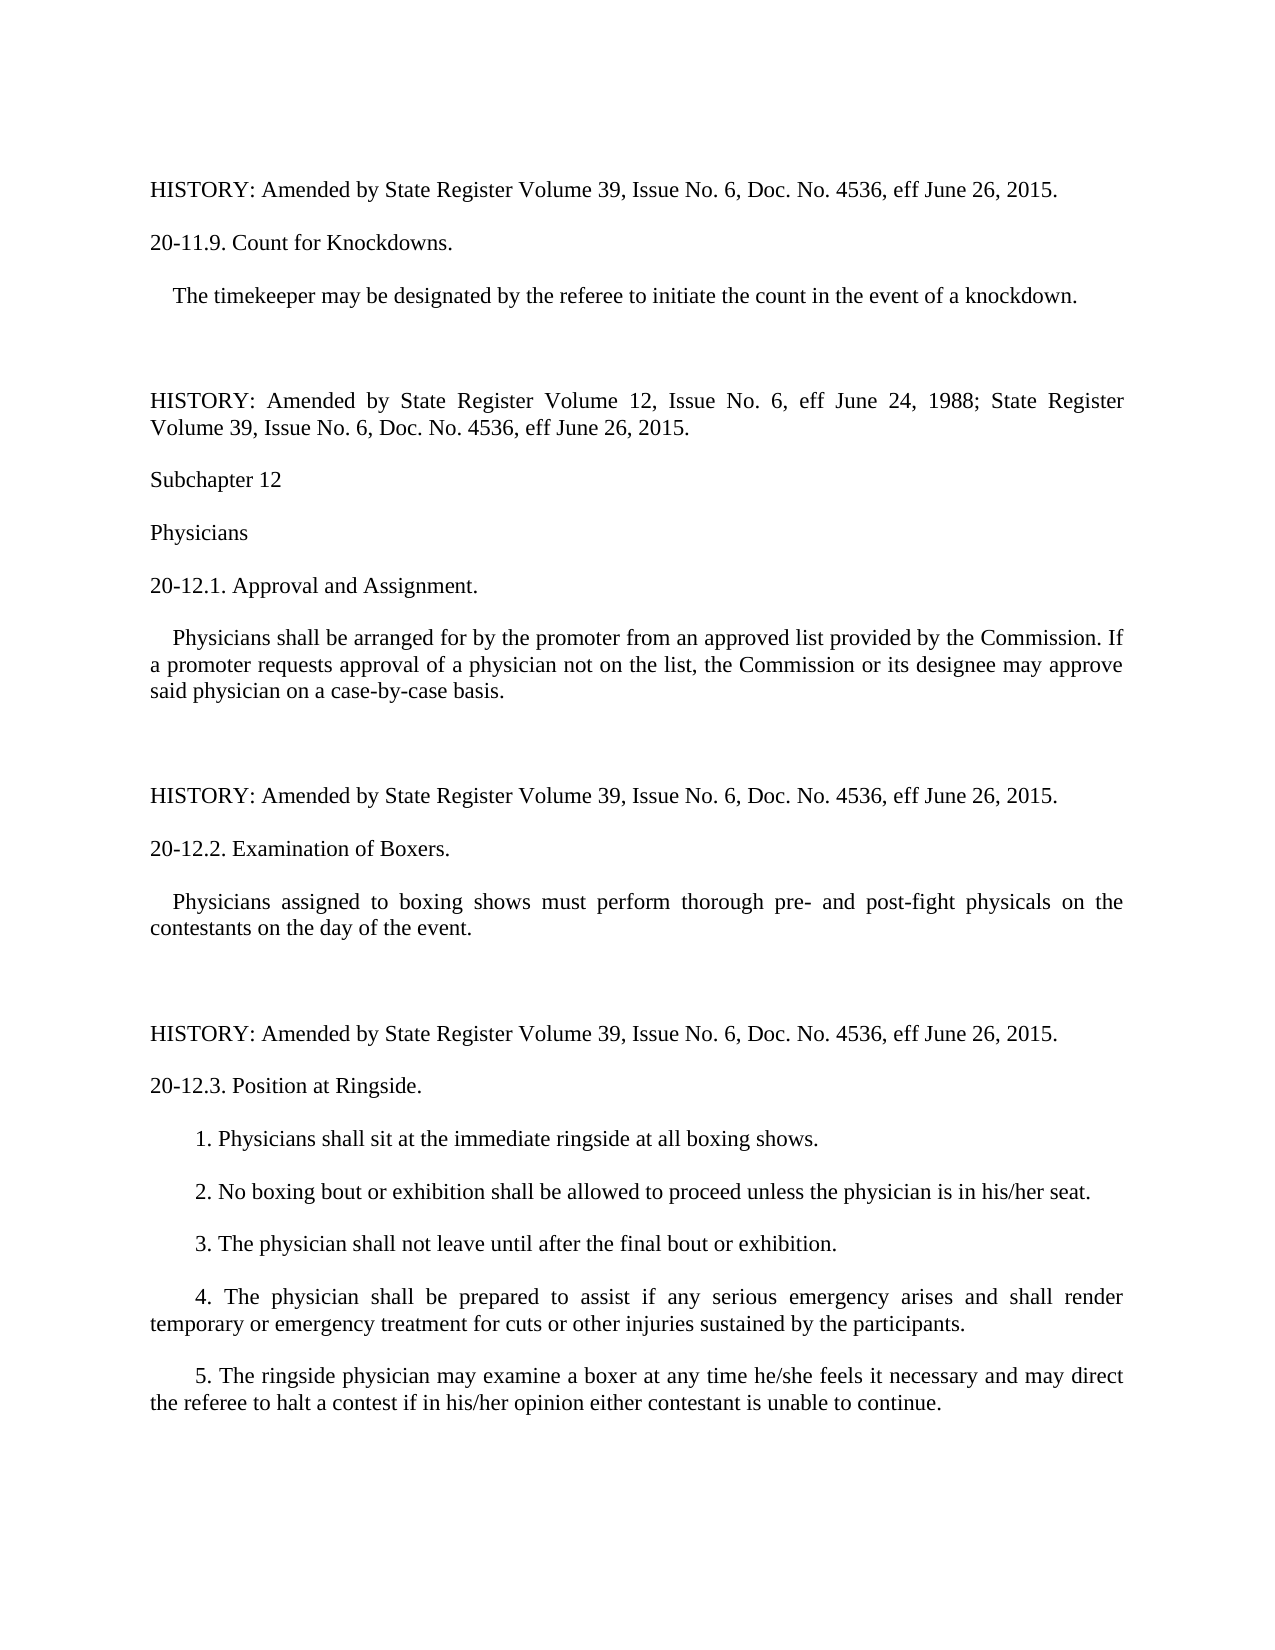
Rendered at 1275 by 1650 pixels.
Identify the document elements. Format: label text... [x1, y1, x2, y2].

text 20-12.3. Position at Ringside. [150, 1072, 1125, 1099]
text 2. No boxing bout or exhibition shall be allowed to proceed unless the physician is in his/her seat. [150, 1178, 1125, 1204]
text 20-12.2. Examination of Boxers. [150, 835, 1125, 862]
text 3. The physician shall not leave until after the final bout or exhibition. [150, 1231, 1125, 1257]
text 1. Physicians shall sit at the immediate ringside at all boxing shows. [150, 1125, 1125, 1151]
text The timekeeper may be designated by the referee to initiate the count in the event of a knockdown. [150, 282, 1125, 308]
text HISTORY: Amended by State Register Volume 12, Issue No. 6, eff June 24, 1988; State Register Volume 39, Issue No. 6, Doc. No. 4536, eff June 26, 2015. [150, 387, 1125, 440]
text 4. The physician shall be prepared to assist if any serious emergency arises and shall render temporary or emergency treatment for cuts or other injuries sustained by the participants. [150, 1283, 1125, 1336]
text 20-11.9. Count for Knockdowns. [150, 229, 1125, 255]
text HISTORY: Amended by State Register Volume 39, Issue No. 6, Doc. No. 4536, eff June 26, 2015. [150, 782, 1125, 809]
text Subchapter 12 [150, 466, 1125, 493]
text 20-12.1. Approval and Assignment. [150, 572, 1125, 598]
text 5. The ringside physician may examine a boxer at any time he/she feels it necessary and may direct the referee to halt a contest if in his/her opinion either contestant is unable to continue. [150, 1362, 1125, 1415]
text Physicians assigned to boxing shows must perform thorough pre- and post-fight physicals on the contestants on the day of the event. [150, 888, 1125, 941]
text Physicians shall be arranged for by the promoter from an approved list provided by the Commission. If a promoter requests approval of a physician not on the list, the Commission or its designee may approve said physician on a case-by-case basis. [150, 624, 1125, 703]
text HISTORY: Amended by State Register Volume 39, Issue No. 6, Doc. No. 4536, eff June 26, 2015. [150, 176, 1125, 203]
text HISTORY: Amended by State Register Volume 39, Issue No. 6, Doc. No. 4536, eff June 26, 2015. [150, 1020, 1125, 1046]
text Physicians [150, 519, 1125, 545]
